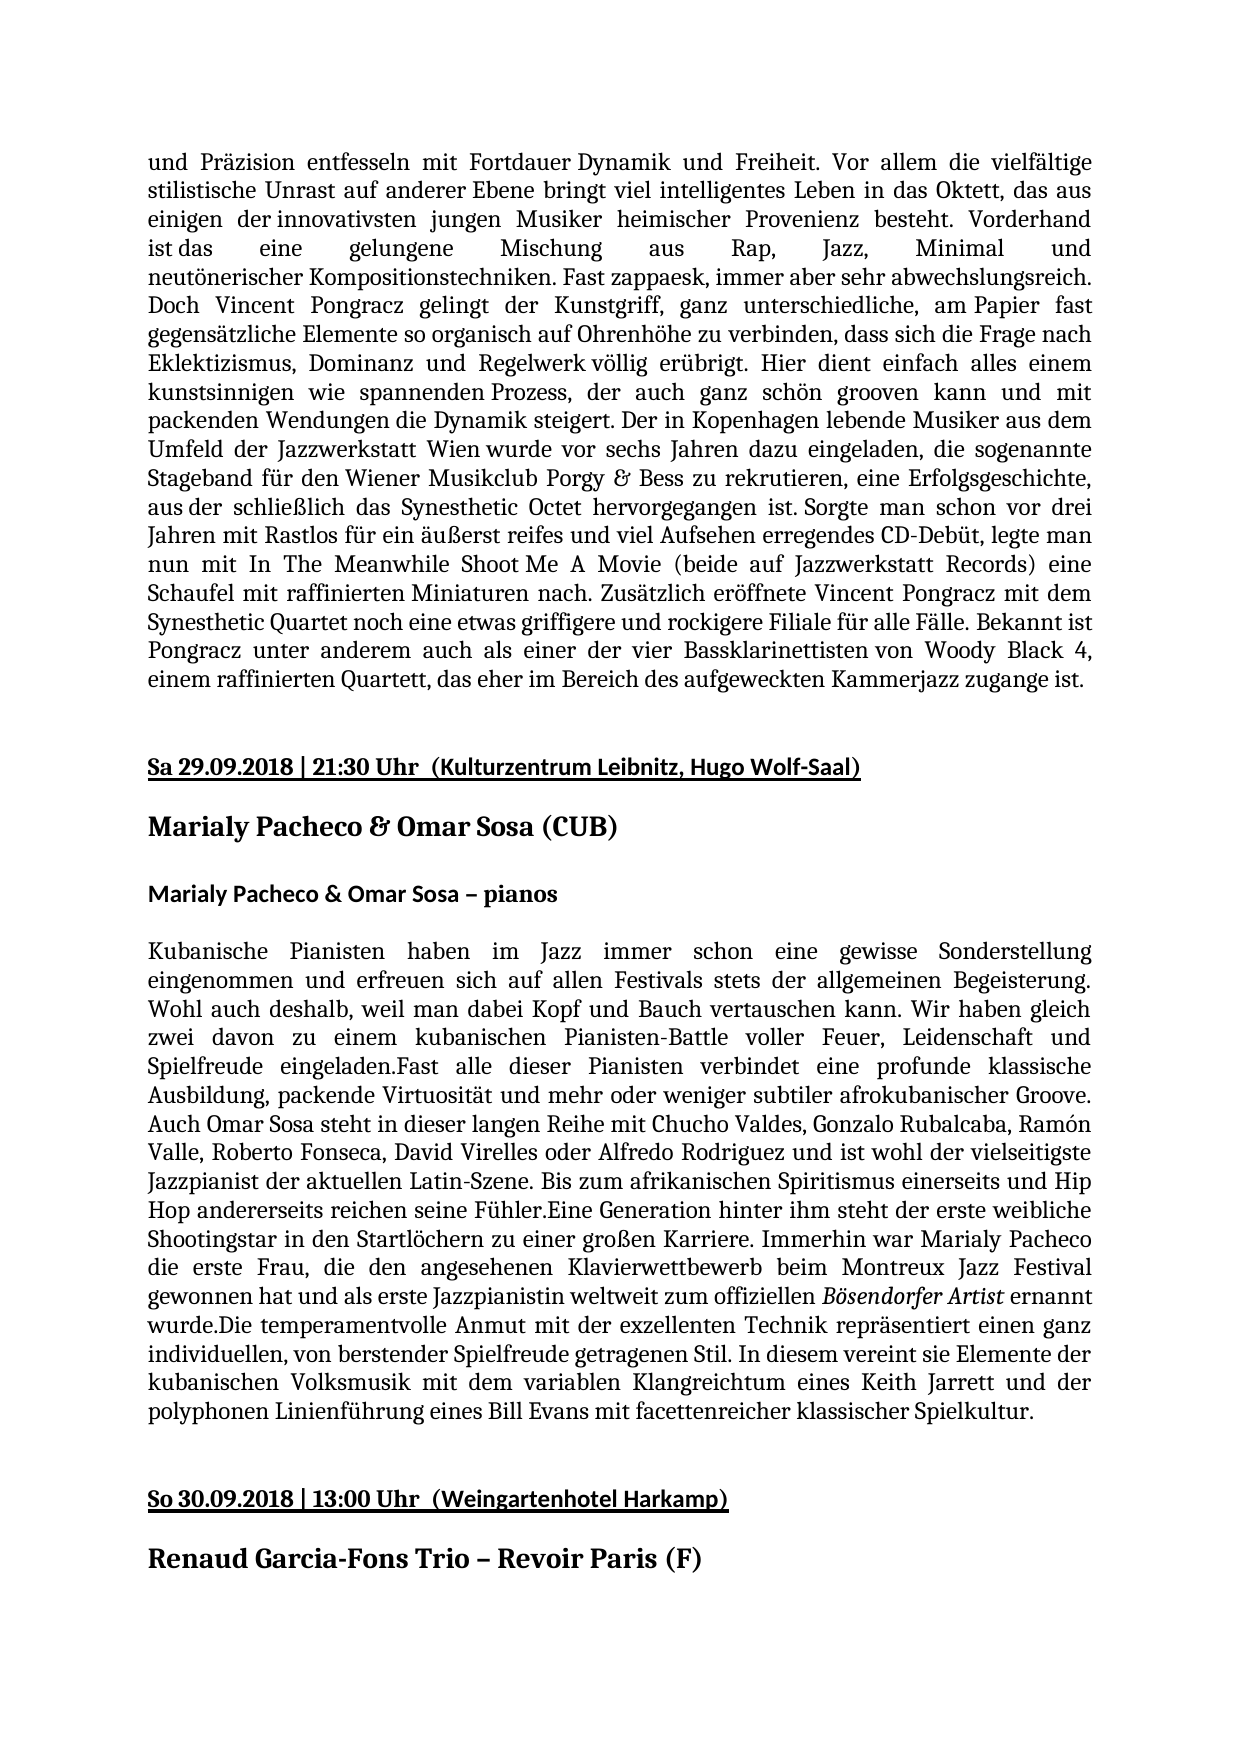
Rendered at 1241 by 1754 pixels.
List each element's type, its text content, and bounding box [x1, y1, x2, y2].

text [148, 148, 1093, 694]
text Sa 29.09.2018 | 21:30 Uhr (Kulturzentrum Leibnitz, Hugo Wolf-Saal) [148, 751, 1093, 782]
text Renaud Garcia-Fons Trio – Revoir Paris (F) [148, 1542, 1093, 1576]
text So 30.09.2018 | 13:00 Uhr (Weingartenhotel Harkamp) [148, 1483, 1093, 1514]
text Kubanische Pianisten haben im Jazz immer schon eine gewisse Sonderstellung eingenommen und erfreuen sich auf allen Festivals stets der allgemeinen Begeisterung. Wohl auch deshalb, weil man dabei Kopf und Bauch vertauschen kann. Wir haben gleich zwei davon zu einem kubanischen Pianisten-Battle voller Feuer, Leidenschaft und Spielfreude eingeladen. Fast alle dieser Pianisten verbindet eine profunde klassische Ausbildung, packende Virtuosität und mehr oder weniger subtiler afrokubanischer Groove. Auch Omar Sosa steht in dieser langen Reihe mit Chucho Valdes, Gonzalo Rubalcaba, Ramón Valle, Roberto Fonseca, David Virelles oder Alfredo Rodriguez und ist wohl der vielseitigste Jazzpianist der aktuellen Latin-Szene. Bis zum afrikanischen Spiritismus einerseits und Hip Hop andererseits reichen seine Fühler. Eine Generation hinter ihm steht der erste weibliche Shootingstar in den Startlöchern zu einer großen Karriere. Immerhin war Marialy Pacheco die erste Frau, die den angesehenen Klavierwettbewerb beim Montreux Jazz Festival gewonnen hat und als erste Jazzpianistin weltweit zum offiziellen Bösendorfer Artist ernannt wurde. Die temperamentvolle Anmut mit der exzellenten Technik repräsentiert einen ganz individuellen, von berstender Spielfreude getragenen Stil. In diesem vereint sie Elemente der kubanischen Volksmusik mit dem variablen Klangreichtum eines Keith Jarrett und der polyphonen Linienführung eines Bill Evans mit facettenreicher klassischer Spielkultur. [148, 937, 1093, 1426]
text Marialy Pacheco & Omar Sosa (CUB) [148, 811, 1093, 844]
text Marialy Pacheco & Omar Sosa – pianos [148, 878, 1093, 908]
